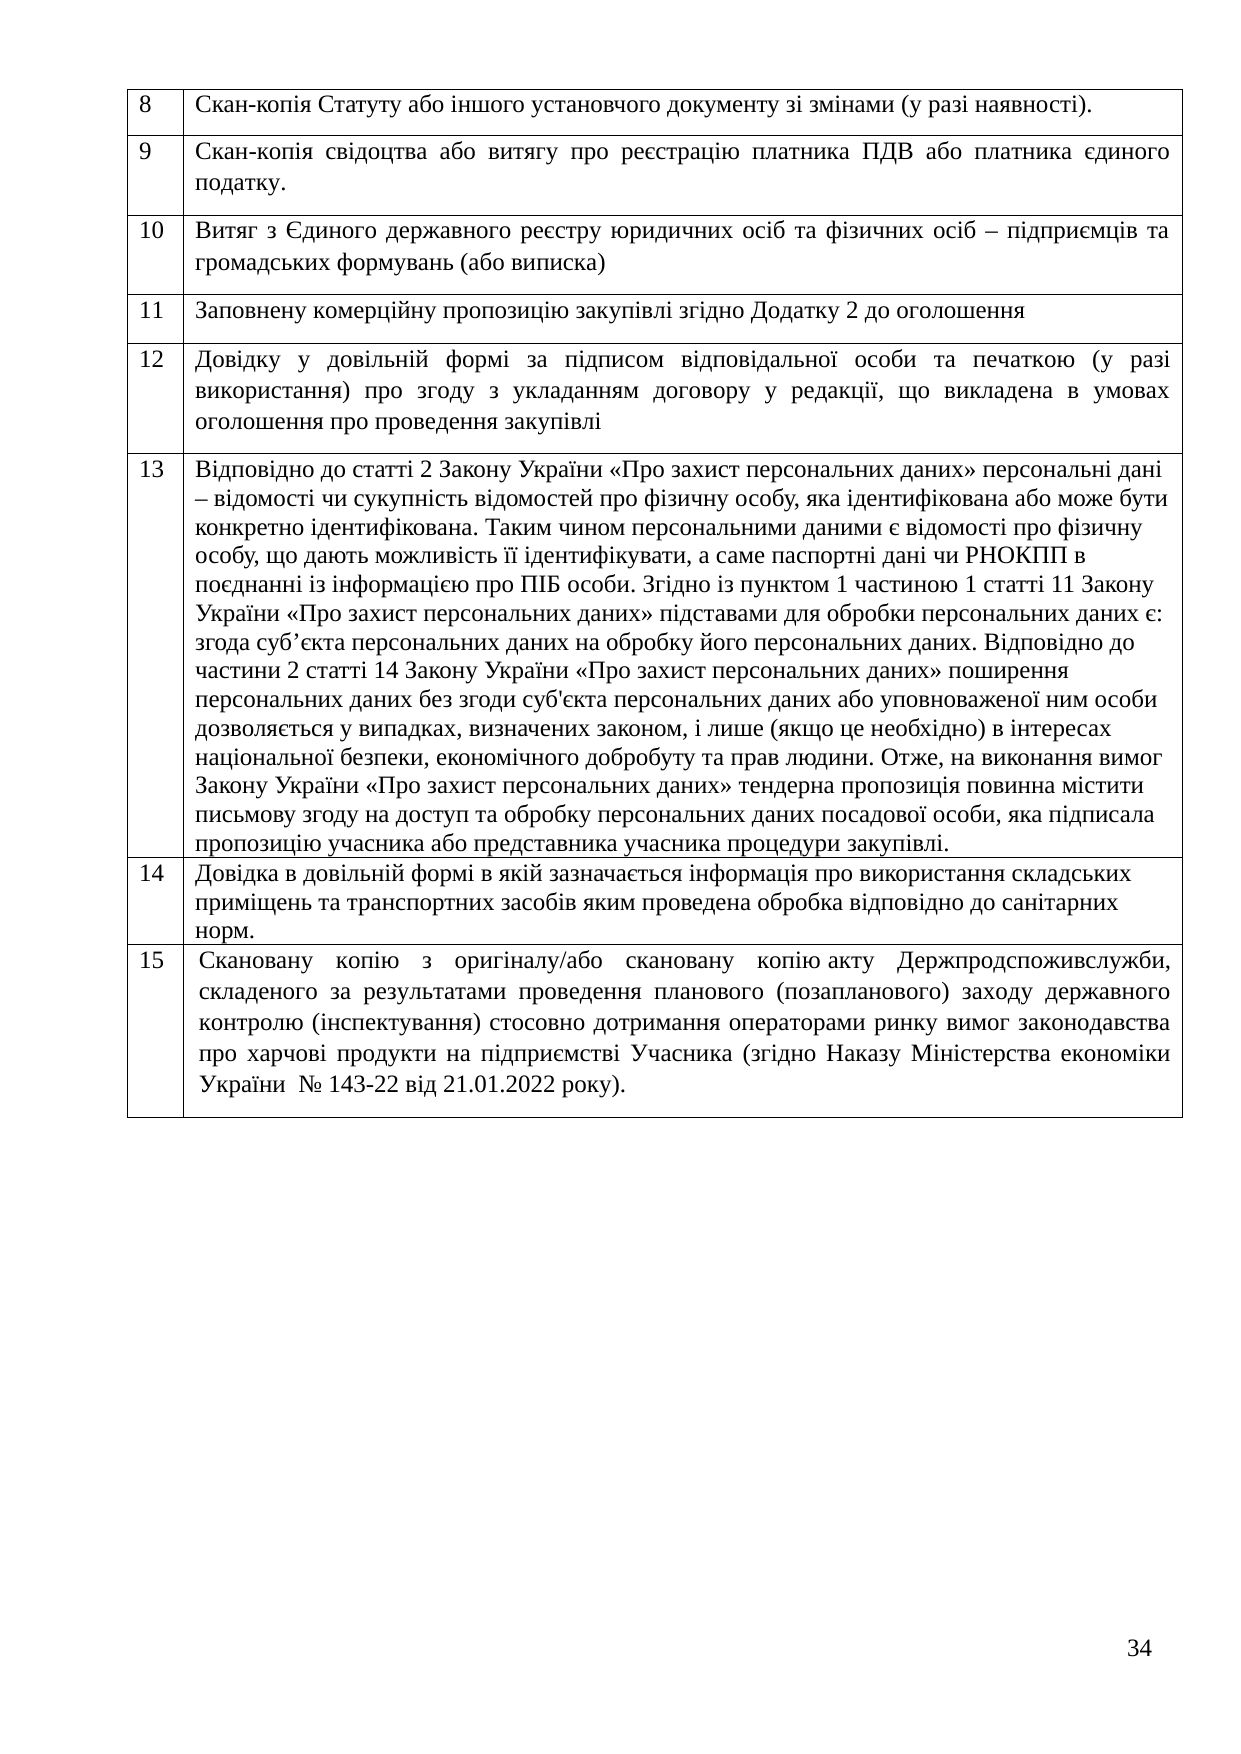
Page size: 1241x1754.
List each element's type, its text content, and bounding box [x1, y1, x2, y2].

table_cell 9 [128, 136, 183, 214]
table_cell Відповідно до статті 2 Закону України «Про захист персональних даних» персональні дані – відомості чи сукупність відомостей про фізичну особу, яка ідентифікована або може бути конкретно ідентифікована. Таким чином персональними даними є відомості про фізичну особу, що дають можливість її ідентифікувати, а саме паспортні дані чи РНОКПП в поєднанні із інформацією про ПІБ особи. Згідно із пунктом 1 частиною 1 статті 11 Закону України «Про захист персональних даних» підставами для обробки персональних даних є: згода суб’єкта персональних даних на обробку його персональних даних. Відповідно до частини 2 статті 14 Закону України «Про захист персональних даних» поширення персональних даних без згоди суб'єкта персональних даних або уповноваженої ним особи дозволяється у випадках, визначених законом, і лише (якщо це необхідно) в інтересах національної безпеки, економічного добробуту та прав людини. Отже, на виконання вимог Закону України «Про захист персональних даних» тендерна пропозиція повинна містити письмову згоду на доступ та обробку персональних даних посадової особи, яка підписала пропозицію учасника або представника учасника процедури закупівлі. [184, 454, 1182, 857]
table_cell 8 [128, 90, 183, 135]
table_cell Скановану копію з оригіналу/або скановану копію акту Держпродспоживслужби, складеного за результатами проведення планового (позапланового) заходу державного контролю (інспектування) стосовно дотримання операторами ринку вимог законодавства про харчові продукти на підприємстві Учасника (згідно Наказу Міністерства економіки України № 143-22 від 21.01.2022 року). [184, 945, 1182, 1117]
table_cell 10 [128, 216, 183, 294]
table_cell 15 [128, 945, 183, 1117]
table_cell Довідка в довільній формі в якій зазначається інформація про використання складських приміщень та транспортних засобів яким проведена обробка відповідно до санітарних норм. [255, 858, 1182, 944]
table_cell 12 [128, 344, 183, 453]
table_cell Довідку у довільній формі за підписом відповідальної особи та печаткою (у разі використання) про згоду з укладанням договору у редакції, що викладена в умовах оголошення про проведення закупівлі [184, 344, 1182, 453]
table_cell Скан-копія свідоцтва або витягу про реєстрацію платника ПДВ або платника єдиного податку. [184, 136, 1182, 214]
table_cell Заповнену комерційну пропозицію закупівлі згідно Додатку 2 до оголошення [184, 295, 1182, 343]
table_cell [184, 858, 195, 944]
table_cell 11 [128, 295, 183, 343]
table_cell Витяг з Єдиного державного реєстру юридичних осіб та фізичних осіб – підприємців та громадських формувань (або виписка) [184, 216, 1182, 294]
table_cell 13 [128, 454, 183, 857]
table_cell Скан-копія Статуту або іншого установчого документу зі змінами (у разі наявності). [184, 90, 1182, 135]
table_cell 14 [128, 858, 183, 944]
